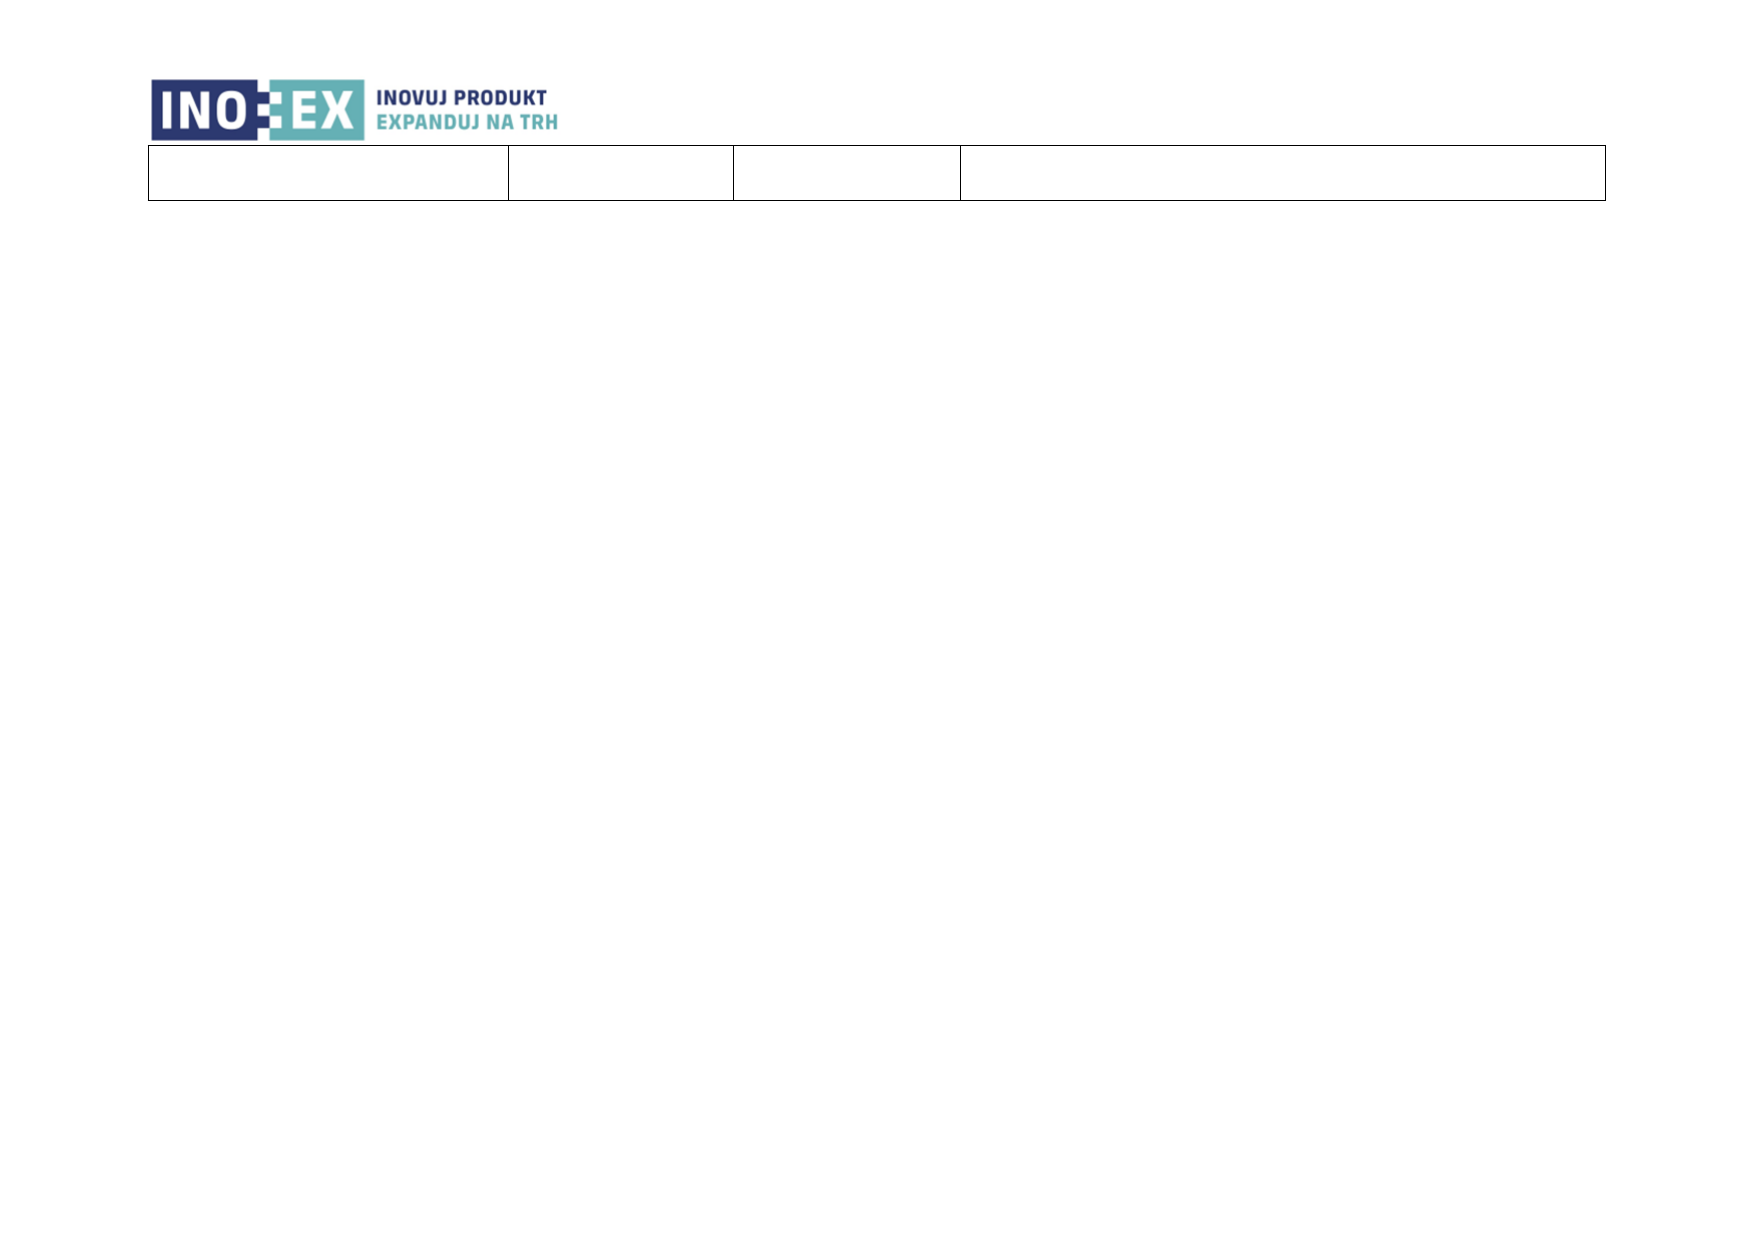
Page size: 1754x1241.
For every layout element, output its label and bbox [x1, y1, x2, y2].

table_cell [734, 146, 960, 199]
table_cell [961, 146, 1605, 199]
picture [147, 73, 564, 145]
table_cell [509, 146, 733, 199]
table_cell [149, 146, 508, 199]
